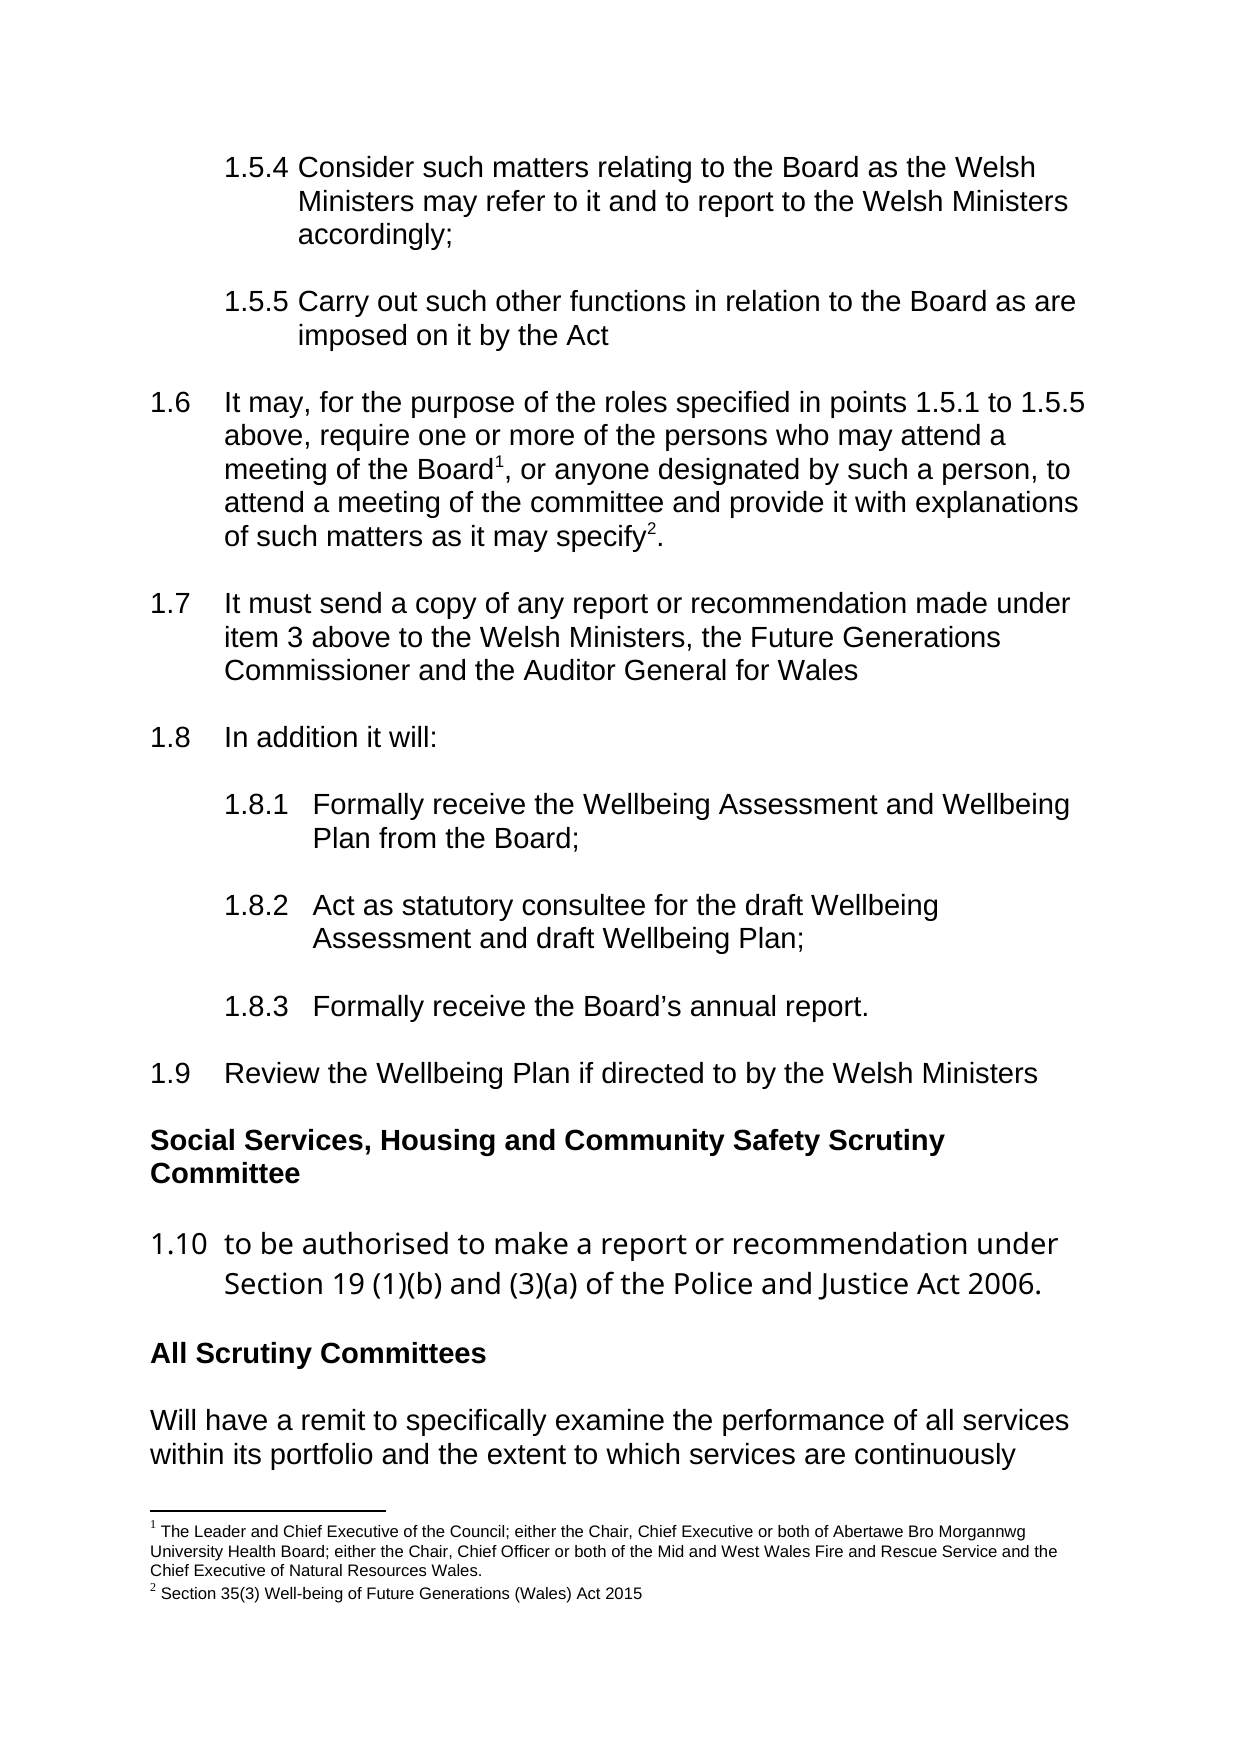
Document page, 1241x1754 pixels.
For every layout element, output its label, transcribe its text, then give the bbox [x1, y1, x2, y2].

text 1.9 Review the Wellbeing Plan if directed to by the Welsh Ministers [150, 1056, 1090, 1089]
text 1.8.3 Formally receive the Board’s annual report. [224, 988, 1090, 1022]
text 1.6 It may, for the purpose of the roles specified in points 1.5.1 to 1.5.5 above, require one or more of the persons who may attend a meeting of the Board, or anyone designated by such a person, to attend a meeting of the committee and provide it with explanations of such matters as it may specify. [150, 385, 1090, 552]
text 1.5.5 Carry out such other functions in relation to the Board as are imposed on it by the Act [224, 284, 1090, 351]
text All Scrutiny Committees [91, 1336, 1090, 1370]
text 1.8.2 Act as statutory consultee for the draft Wellbeing Assessment and draft Wellbeing Plan; [224, 888, 1090, 955]
text 1.7 It must send a copy of any report or recommendation made under item 3 above to the Welsh Ministers, the Future Generations Commissioner and the Auditor General for Wales [150, 586, 1090, 687]
text 1.8 In addition it will: [150, 720, 1090, 754]
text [150, 1403, 1090, 1470]
text 1.10 to be authorised to make a report or recommendation under Section 19 (1)(b) and (3)(a) of the Police and Justice Act 2006. [150, 1223, 1090, 1303]
text Social Services, Housing and Community Safety Scrutiny Committee [150, 1123, 1090, 1190]
text 1.5.4 Consider such matters relating to the Board as the Welsh Ministers may refer to it and to report to the Welsh Ministers accordingly; [224, 150, 1090, 251]
text 1.8.1 Formally receive the Wellbeing Assessment and Wellbeing Plan from the Board; [224, 787, 1090, 854]
